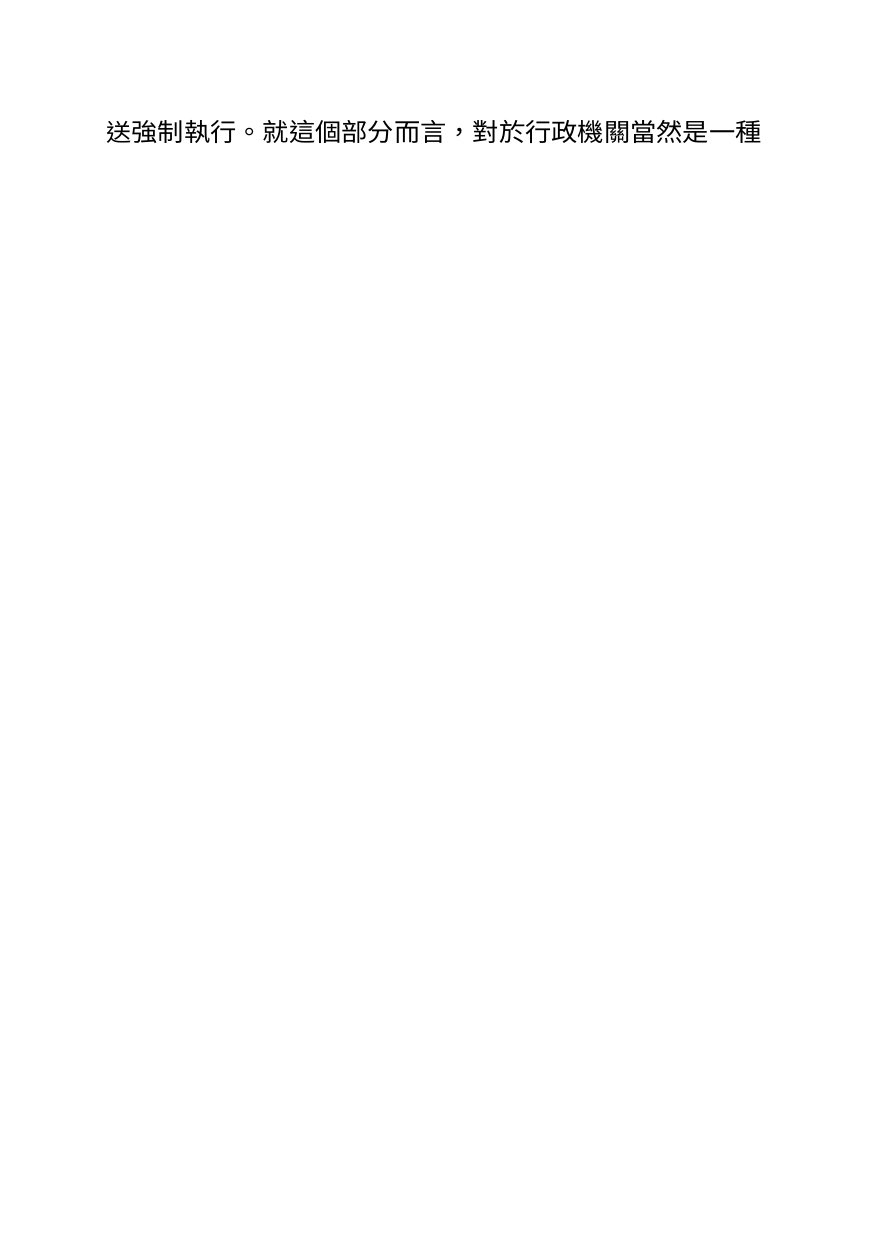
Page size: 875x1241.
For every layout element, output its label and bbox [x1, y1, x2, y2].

text [106, 114, 768, 149]
